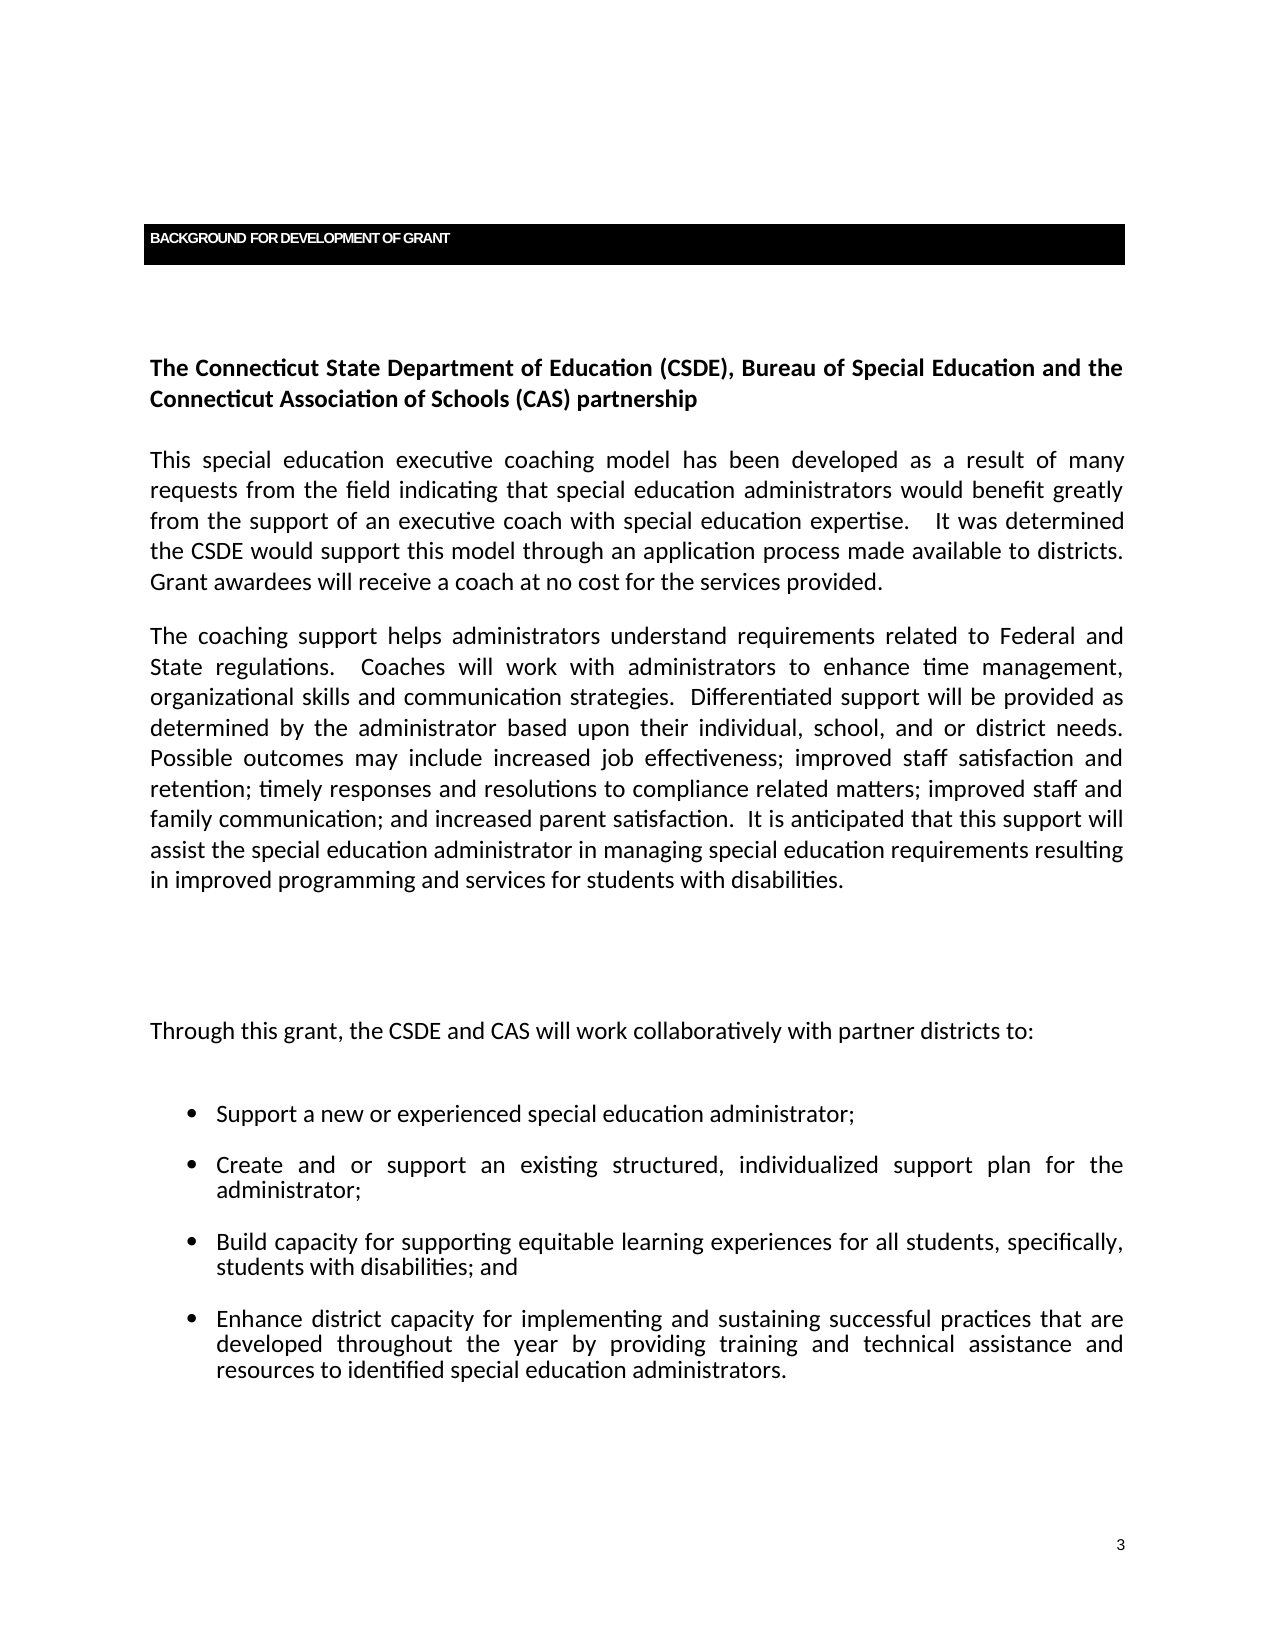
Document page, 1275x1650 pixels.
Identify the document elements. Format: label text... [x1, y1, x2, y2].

text The coaching support helps administrators understand requirements related to Federal and State regulations. Coaches will work with administrators to enhance time management, organizational skills and communication strategies. Differentiated support will be provided as determined by the administrator based upon their individual, school, and or district needs. Possible outcomes may include increased job effectiveness; improved staff satisfaction and retention; timely responses and resolutions to compliance related matters; improved staff and family communication; and increased parent satisfaction. It is anticipated that this support will assist the special education administrator in managing special education requirements resulting in improved programming and services for students with disabilities. [150, 621, 1125, 895]
text The Connecticut State Department of Education (CSDE), Bureau of Special Education and the Connecticut Association of Schools (CAS) partnership [150, 352, 1125, 413]
text Through this grant, the CSDE and CAS will work collaboratively with partner districts to: [150, 1016, 1125, 1046]
list Build capacity for supporting equitable learning experiences for all students, specifically, students with disabilities; and [187, 1230, 1125, 1282]
text This special education executive coaching model has been developed as a result of many requests from the field indicating that special education administrators would benefit greatly from the support of an executive coach with special education expertise. It was determined the CSDE would support this model through an application process made available to districts. Grant awardees will receive a coach at no cost for the services provided. [150, 444, 1125, 597]
list Create and or support an existing structured, individualized support plan for the administrator; [187, 1153, 1125, 1205]
list Support a new or experienced special education administrator; [187, 1102, 1125, 1128]
list Enhance district capacity for implementing and sustaining successful practices that are developed throughout the year by providing training and technical assistance and resources to identified special education administrators. [187, 1307, 1125, 1385]
subtitle BACKGROUND FOR DEVELOPMENT OF GRANT [144, 224, 1125, 265]
